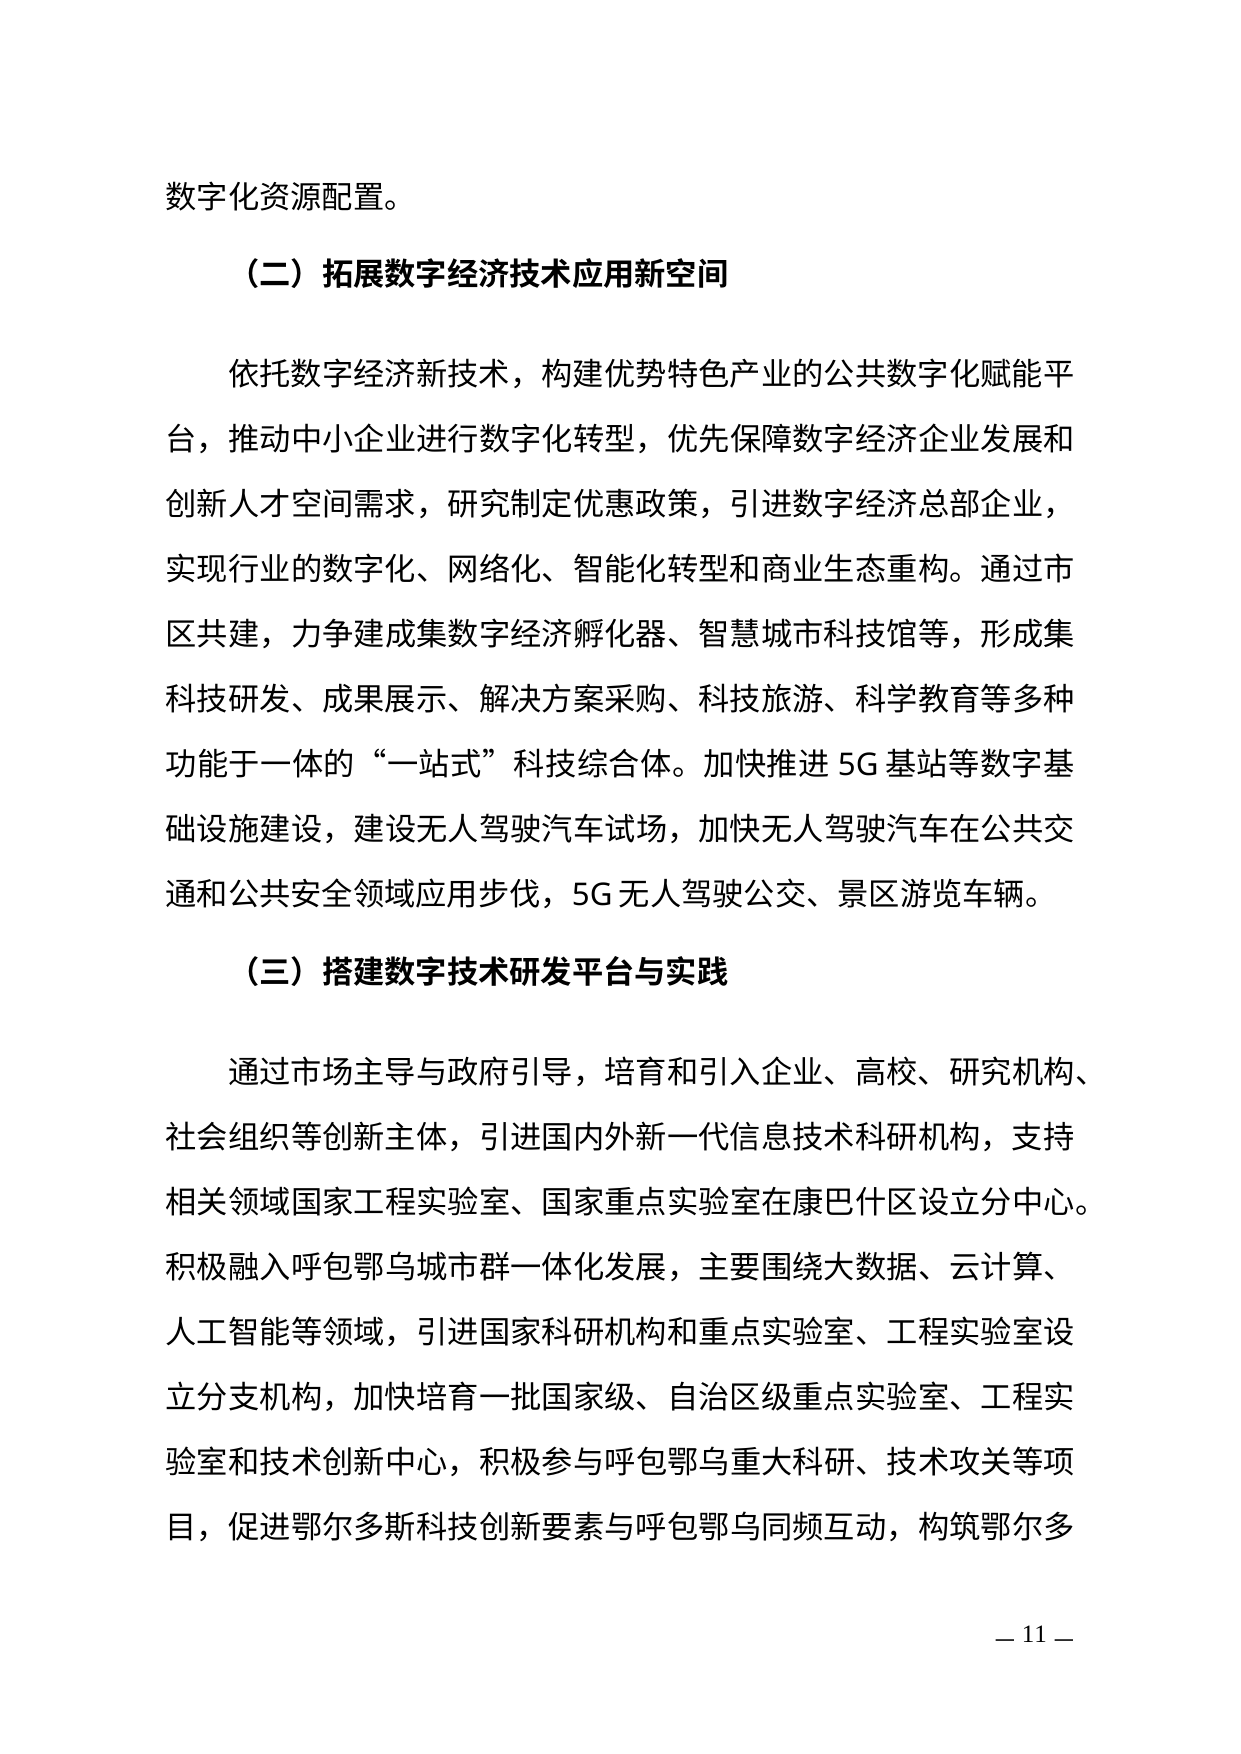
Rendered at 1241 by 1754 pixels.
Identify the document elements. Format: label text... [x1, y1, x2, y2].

subtitle （二）拓展数字经济技术应用新空间 [165, 239, 1075, 304]
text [165, 1037, 1075, 1557]
subtitle （三）搭建数字技术研发平台与实践 [165, 937, 1075, 1002]
text 依托数字经济新技术，构建优势特色产业的公共数字化赋能平台，推动中小企业进行数字化转型，优先保障数字经济企业发展和创新人才空间需求，研究制定优惠政策，引进数字经济总部企业，实现行业的数字化、网络化、智能化转型和商业生态重构。通过市区共建，力争建成集数字经济孵化器、智慧城市科技馆等，形成集科技研发、成果展示、解决方案采购、科技旅游、科学教育等多种功能于一体的“一站式”科技综合体。加快推进5G基站等数字基础设施建设，建设无人驾驶汽车试场，加快无人驾驶汽车在公共交通和公共安全领域应用步伐，5G无人驾驶公交、景区游览车辆。 [165, 339, 1075, 924]
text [165, 162, 1075, 227]
